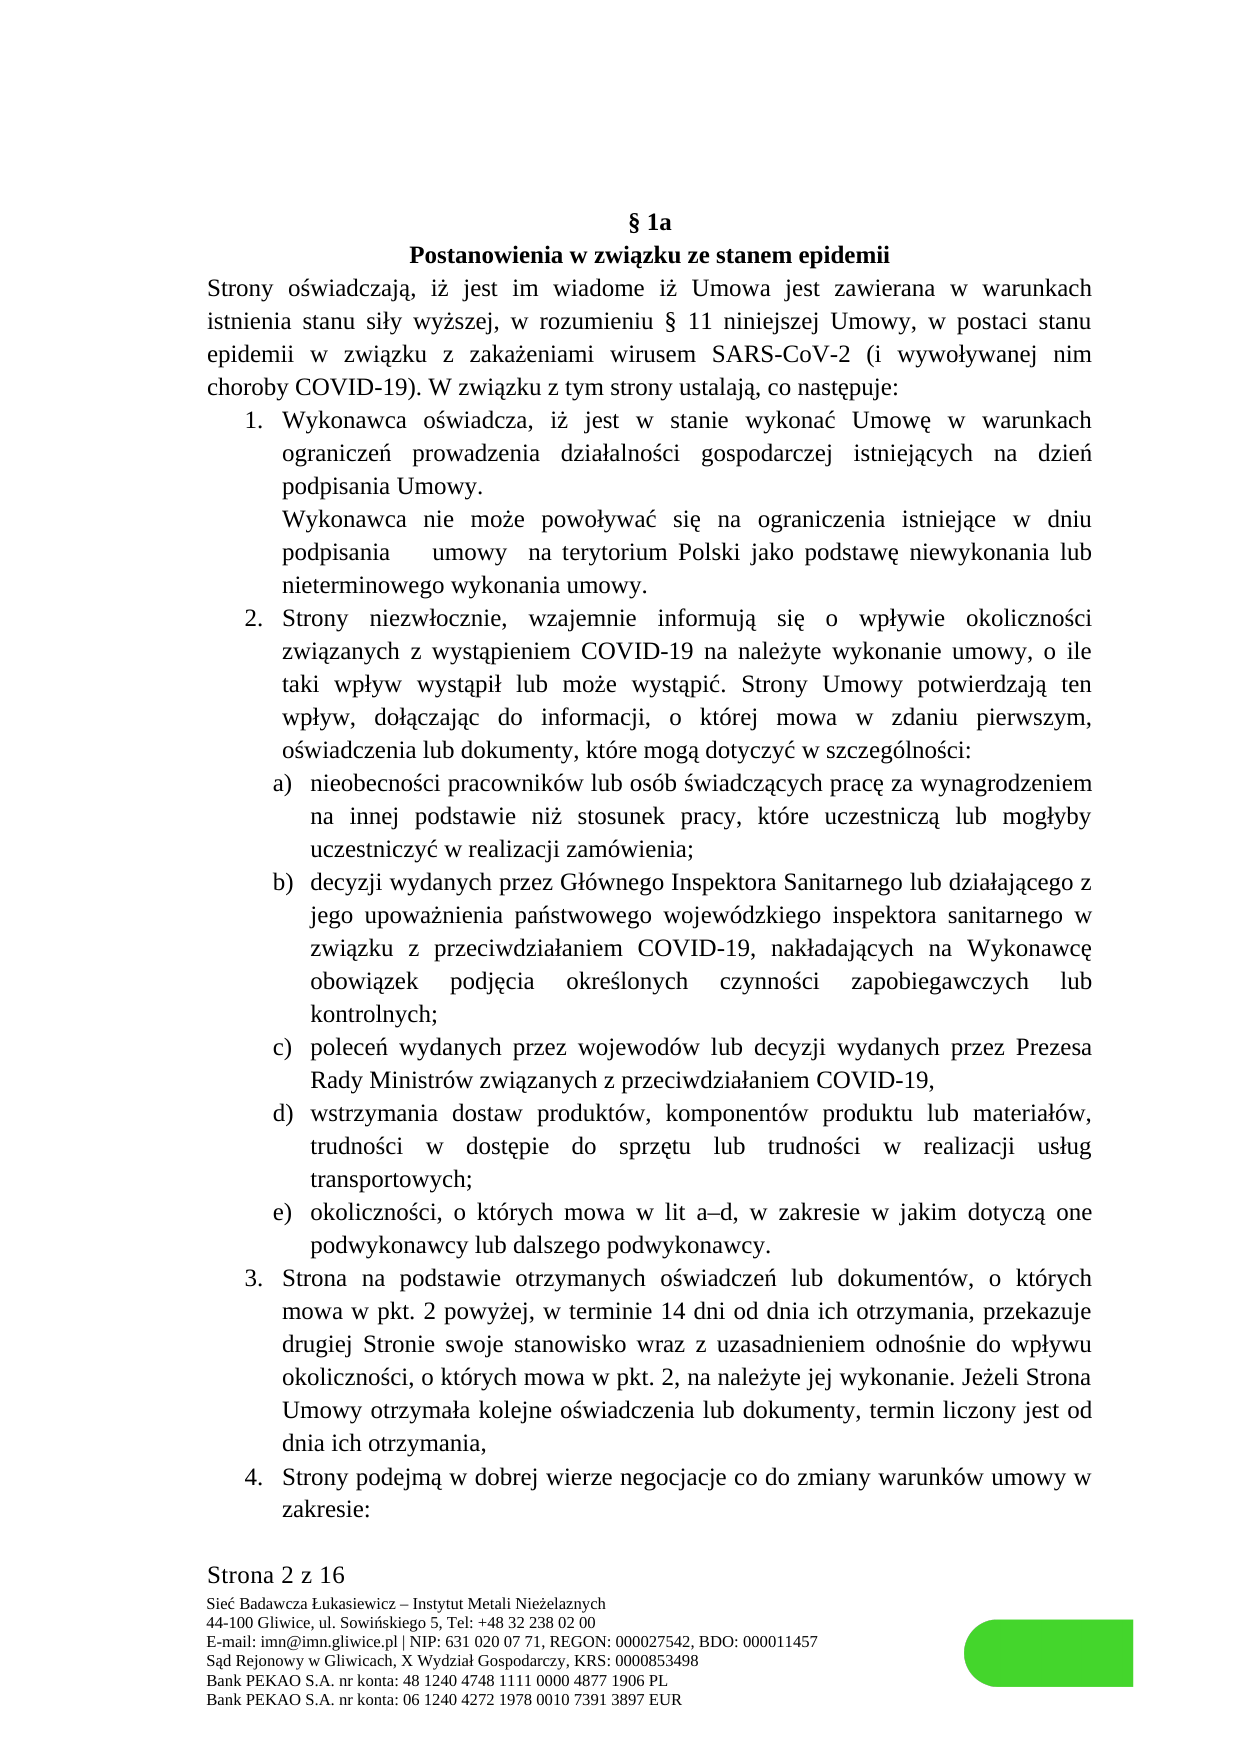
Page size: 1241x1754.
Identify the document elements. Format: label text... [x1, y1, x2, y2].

text Wykonawca nie może powoływać się na ograniczenia istniejące w dniu podpisania umowy na terytorium Polski jako podstawę niewykonania lub nieterminowego wykonania umowy. [282, 504, 1093, 599]
picture [960, 1615, 1163, 1754]
list Strona na podstawie otrzymanych oświadczeń lub dokumentów, o których mowa w pkt. 2 powyżej, w terminie 14 dni od dnia ich otrzymania, przekazuje drugiej Stronie swoje stanowisko wraz z uzasadnieniem odnośnie do wpływu okoliczności, o których mowa w pkt. 2, na należyte jej wykonanie. Jeżeli Strona Umowy otrzymała kolejne oświadczenia lub dokumenty, termin liczony jest od dnia ich otrzymania, [244, 1263, 1093, 1457]
list poleceń wydanych przez wojewodów lub decyzji wydanych przez Prezesa Rady Ministrów związanych z przeciwdziałaniem COVID-19, [273, 1032, 1093, 1094]
text Postanowienia w związku ze stanem epidemii [207, 240, 1093, 268]
list Strony podejmą w dobrej wierze negocjacje co do zmiany warunków umowy w zakresie: [244, 1462, 1093, 1523]
text Strony oświadczają, iż jest im wiadome iż Umowa jest zawierana w warunkach istnienia stanu siły wyższej, w rozumieniu § 11 niniejszej Umowy, w postaci stanu epidemii w związku z zakażeniami wirusem SARS-CoV-2 (i wywoływanej nim choroby COVID-19). W związku z tym strony ustalają, co następuje: [207, 273, 1093, 401]
list nieobecności pracowników lub osób świadczących pracę za wynagrodzeniem na innej podstawie niż stosunek pracy, które uczestniczą lub mogłyby uczestniczyć w realizacji zamówienia; [273, 768, 1093, 863]
list okoliczności, o których mowa w lit a–d, w zakresie w jakim dotyczą one podwykonawcy lub dalszego podwykonawcy. [273, 1197, 1093, 1259]
list Wykonawca oświadcza, iż jest w stanie wykonać Umowę w warunkach ograniczeń prowadzenia działalności gospodarczej istniejących na dzień podpisania Umowy. [244, 405, 1093, 500]
list decyzji wydanych przez Głównego Inspektora Sanitarnego lub działającego z jego upoważnienia państwowego wojewódzkiego inspektora sanitarnego w związku z przeciwdziałaniem COVID-19, nakładających na Wykonawcę obowiązek podjęcia określonych czynności zapobiegawczych lub kontrolnych; [273, 867, 1093, 1028]
text § 1a [207, 207, 1093, 236]
list Strony niezwłocznie, wzajemnie informują się o wpływie okoliczności związanych z wystąpieniem COVID-19 na należyte wykonanie umowy, o ile taki wpływ wystąpił lub może wystąpić. Strony Umowy potwierdzają ten wpływ, dołączając do informacji, o której mowa w zdaniu pierwszym, oświadczenia lub dokumenty, które mogą dotyczyć w szczególności: [244, 603, 1093, 764]
list wstrzymania dostaw produktów, komponentów produktu lub materiałów, trudności w dostępie do sprzętu lub trudności w realizacji usług transportowych; [273, 1098, 1093, 1193]
